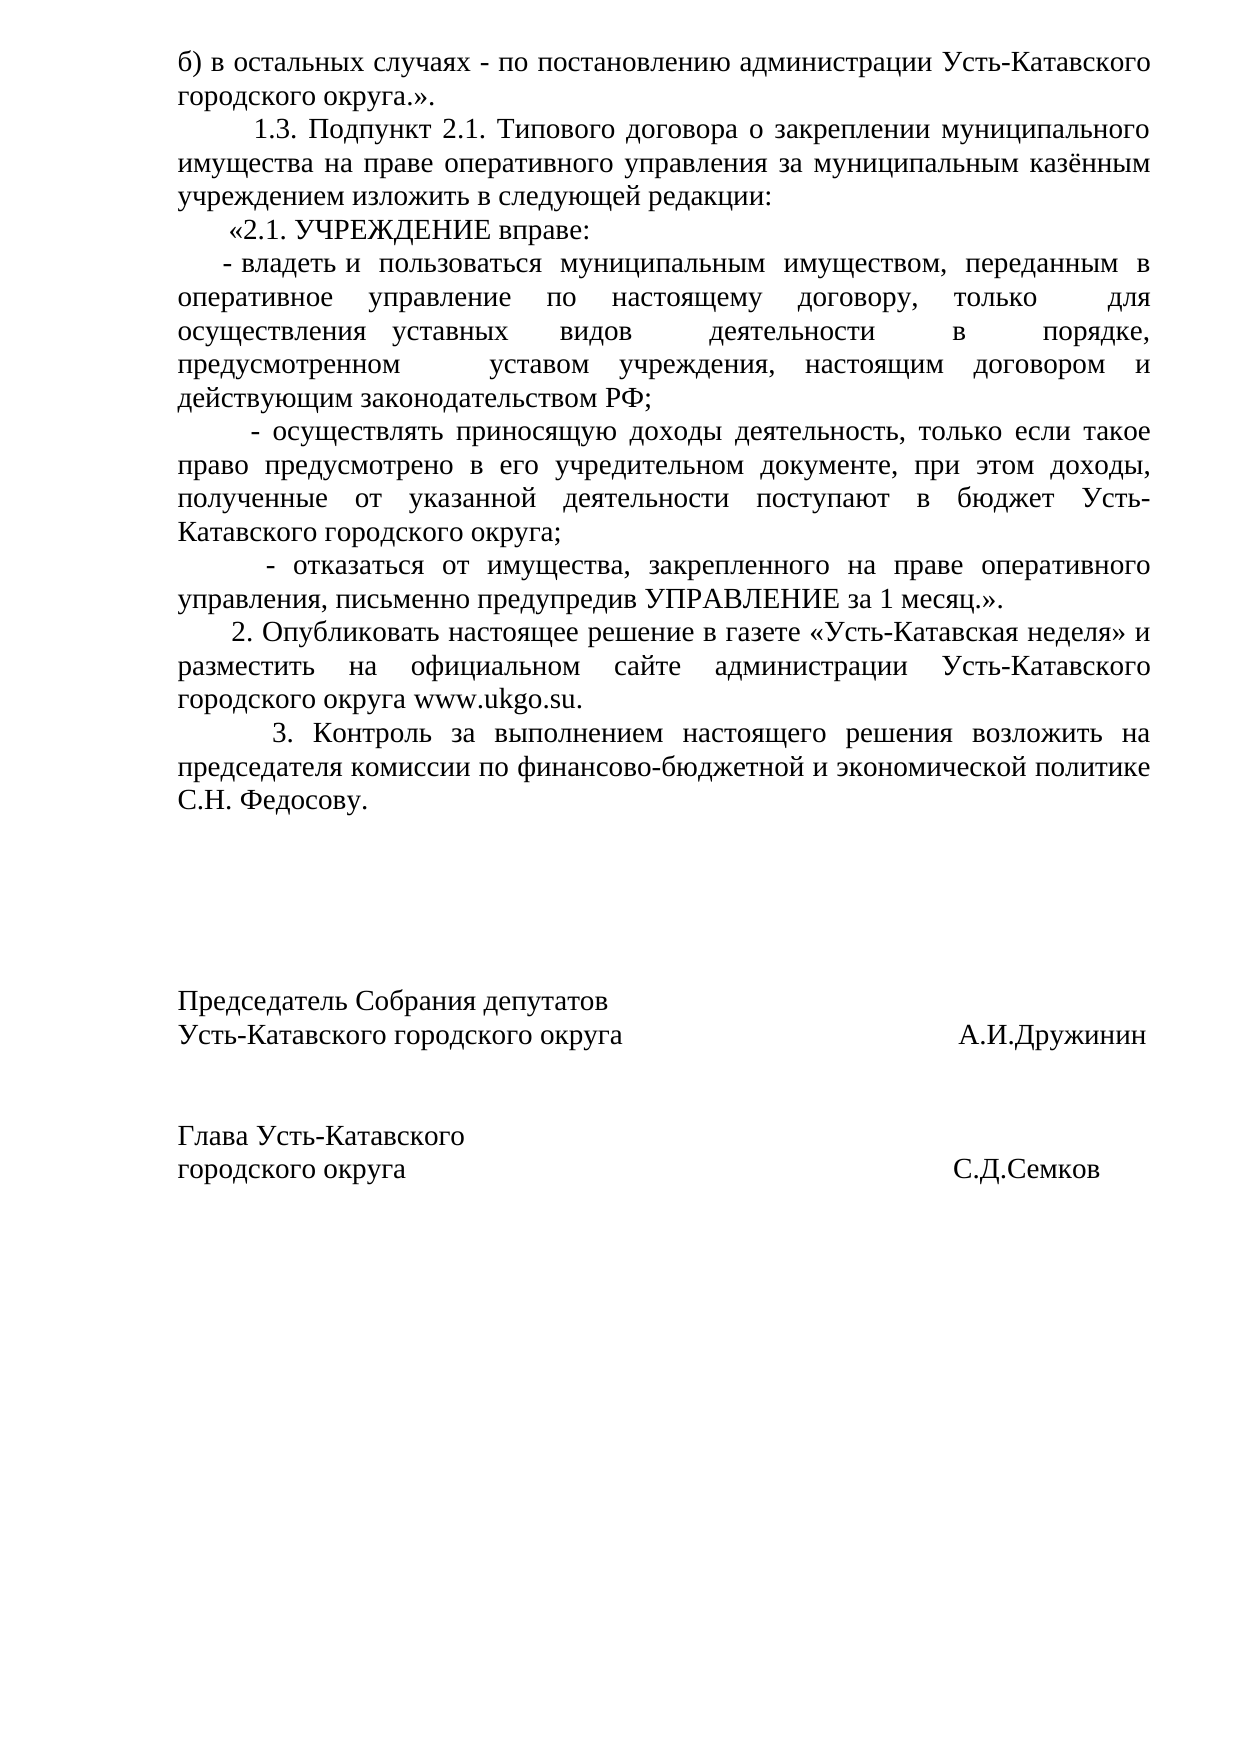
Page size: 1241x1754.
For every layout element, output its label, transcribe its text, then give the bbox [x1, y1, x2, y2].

text городского округа С.Д.Семков [177, 1151, 1152, 1185]
text 3. Контроль за выполнением настоящего решения возложить на председателя комиссии по финансово-бюджетной и экономической политике С.Н. Федосову. [177, 715, 1152, 816]
text - осуществлять приносящую доходы деятельность, только если такое право предусмотрено в его учредительном документе, при этом доходы, полученные от указанной деятельности поступают в бюджет Усть-Катавского городского округа; [177, 413, 1152, 547]
text 2. Опубликовать настоящее решение в газете «Усть-Катавская неделя» и разместить на официальном сайте администрации Усть-Катавского городского округа www.ukgo.su. [177, 614, 1152, 715]
text «2.1. УЧРЕЖДЕНИЕ вправе: [177, 212, 1152, 246]
text б) в остальных случаях - по постановлению администрации Усть-Катавского городского округа.». [177, 44, 1152, 111]
text - отказаться от имущества, закрепленного на праве оперативного управления, письменно предупредив УПРАВЛЕНИЕ за 1 месяц.». [177, 547, 1152, 614]
text Усть-Катавского городского округа А.И.Дружинин [177, 1017, 1152, 1051]
text - владеть и пользоваться муниципальным имуществом, переданным в оперативное управление по настоящему договору, только для осуществления уставных видов деятельности в порядке, предусмотренном уставом учреждения, настоящим договором и действующим законодательством РФ; [177, 246, 1152, 413]
text 1.3. Подпункт 2.1. Типового договора о закреплении муниципального имущества на праве оперативного управления за муниципальным казённым учреждением изложить в следующей редакции: [177, 111, 1152, 212]
text Председатель Собрания депутатов [177, 983, 1152, 1017]
text Глава Усть-Катавского [177, 1118, 1152, 1151]
